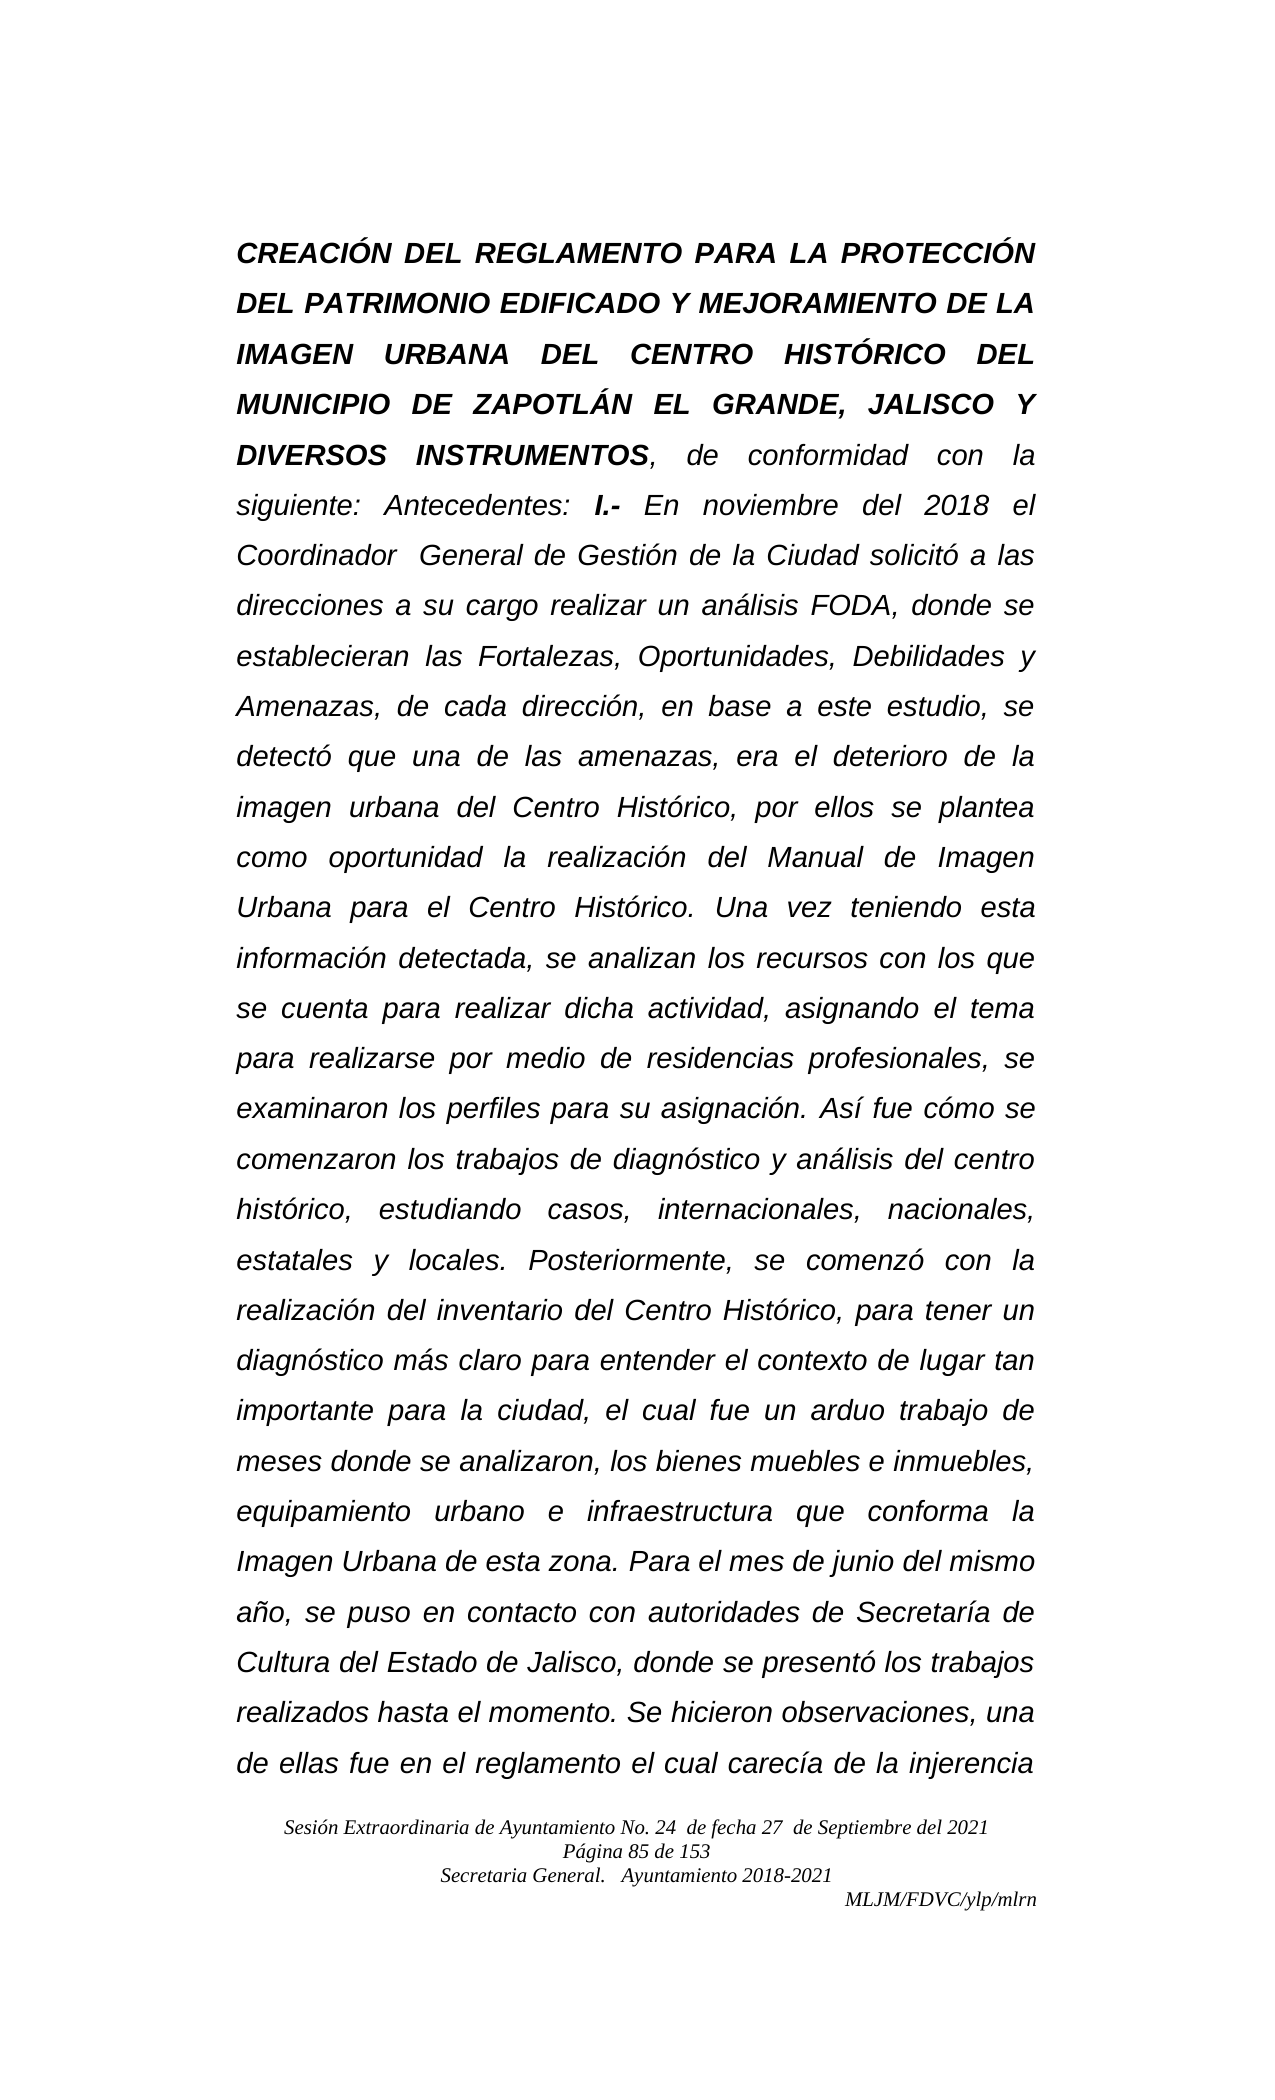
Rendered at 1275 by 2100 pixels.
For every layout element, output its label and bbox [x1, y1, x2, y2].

text [236, 236, 1039, 1779]
